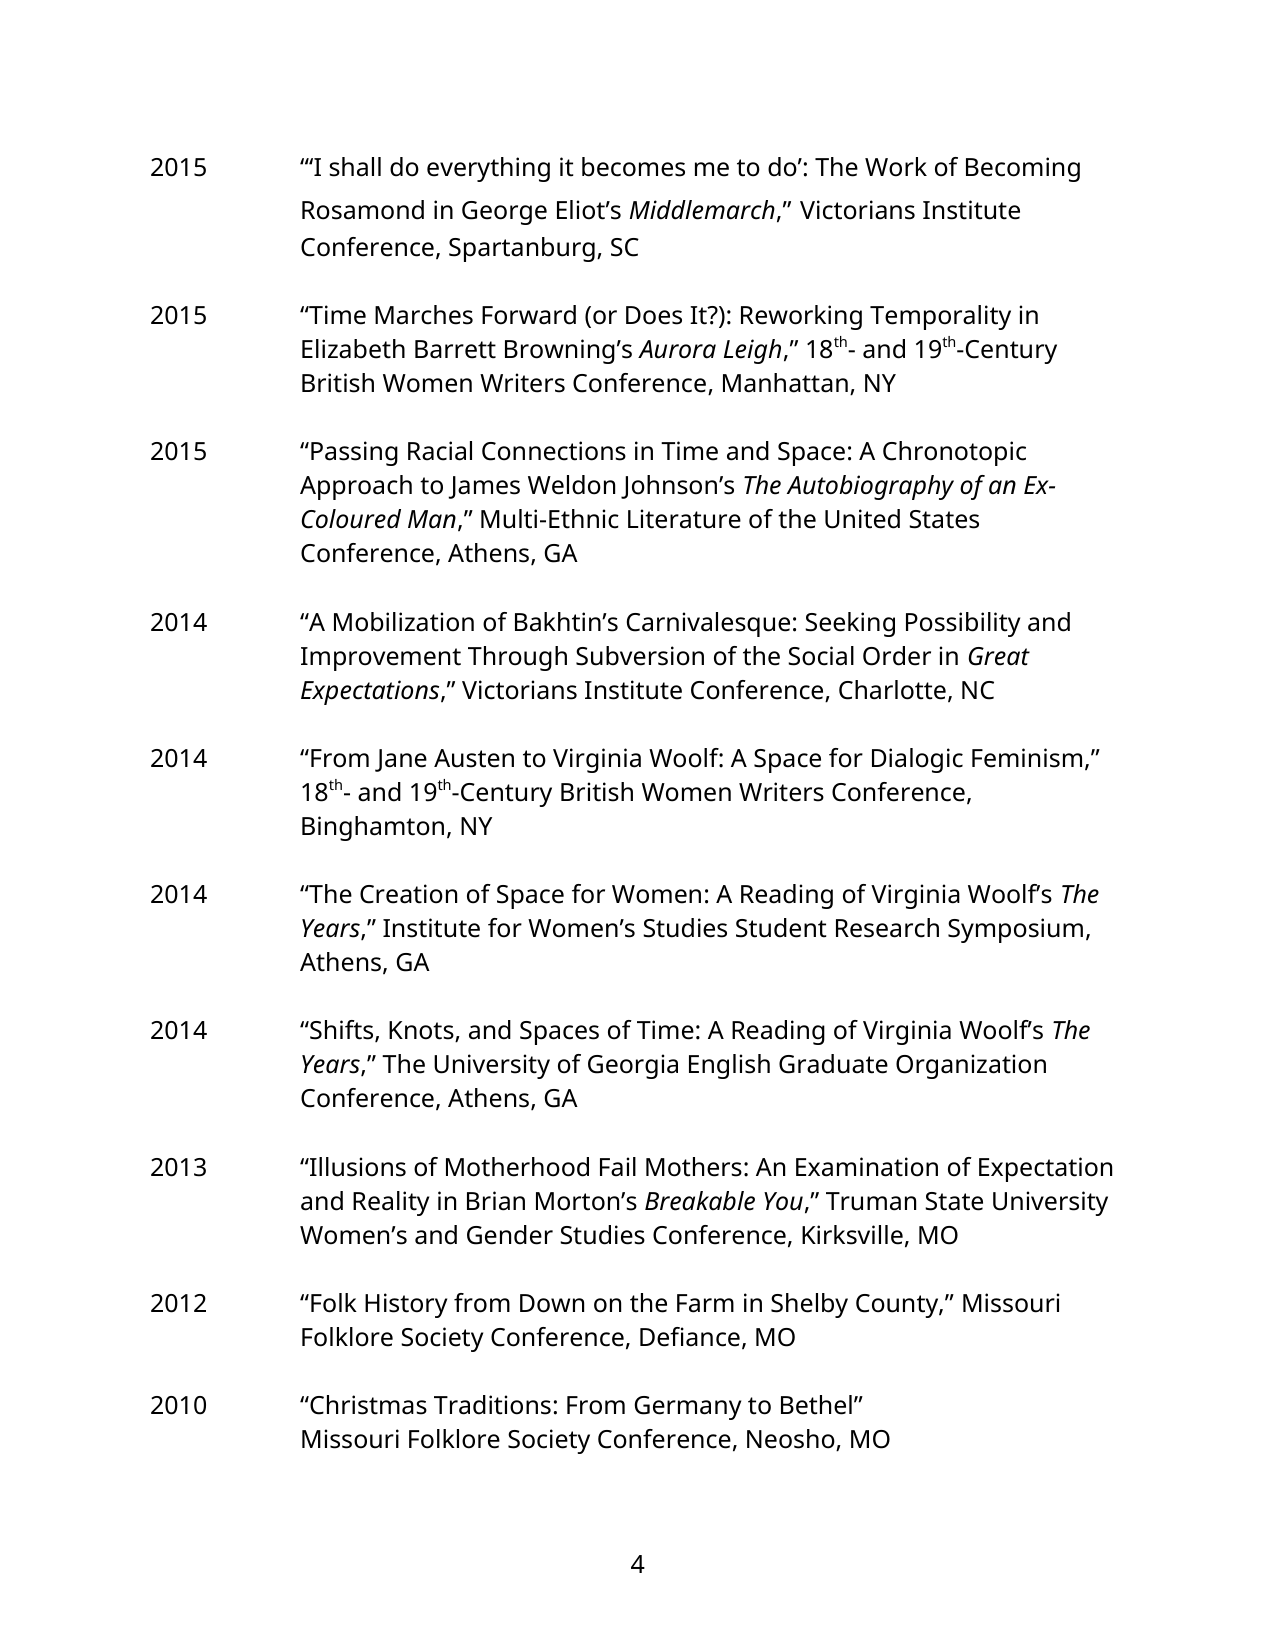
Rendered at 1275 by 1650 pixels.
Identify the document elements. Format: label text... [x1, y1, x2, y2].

text 2014 “From Jane Austen to Virginia Woolf: A Space for Dialogic Feminism,” 18th- and 19th-Century British Women Writers Conference, Binghamton, NY [150, 740, 1125, 843]
text 2015 “‘I shall do everything it becomes me to do’: The Work of Becoming Rosamond in George Eliot’s Middlemarch,” Victorians Institute Conference, Spartanburg, SC [150, 150, 1125, 263]
text 2010 “Christmas Traditions: From Germany to Bethel” [150, 1388, 1125, 1422]
text 2014 “The Creation of Space for Women: A Reading of Virginia Woolf’s The Years,” Institute for Women’s Studies Student Research Symposium, Athens, GA [150, 877, 1125, 979]
text 2013 “Illusions of Motherhood Fail Mothers: An Examination of Expectation and Reality in Brian Morton’s Breakable You,” Truman State University Women’s and Gender Studies Conference, Kirksville, MO [150, 1149, 1125, 1251]
text Missouri Folklore Society Conference, Neosho, MO [300, 1422, 1125, 1456]
text 2014 “Shifts, Knots, and Spaces of Time: A Reading of Virginia Woolf’s The Years,” The University of Georgia English Graduate Organization Conference, Athens, GA [150, 1013, 1125, 1115]
text 2015 “Time Marches Forward (or Does It?): Reworking Temporality in Elizabeth Barrett Browning’s Aurora Leigh,” 18th- and 19th-Century British Women Writers Conference, Manhattan, NY [150, 298, 1125, 400]
text 2015 “Passing Racial Connections in Time and Space: A Chronotopic Approach to James Weldon Johnson’s The Autobiography of an Ex-Coloured Man,” Multi-Ethnic Literature of the United States Conference, Athens, GA [150, 434, 1125, 570]
text 2014 “A Mobilization of Bakhtin’s Carnivalesque: Seeking Possibility and Improvement Through Subversion of the Social Order in Great Expectations,” Victorians Institute Conference, Charlotte, NC [150, 604, 1125, 706]
text 2012 “Folk History from Down on the Farm in Shelby County,” Missouri Folklore Society Conference, Defiance, MO [150, 1285, 1125, 1353]
